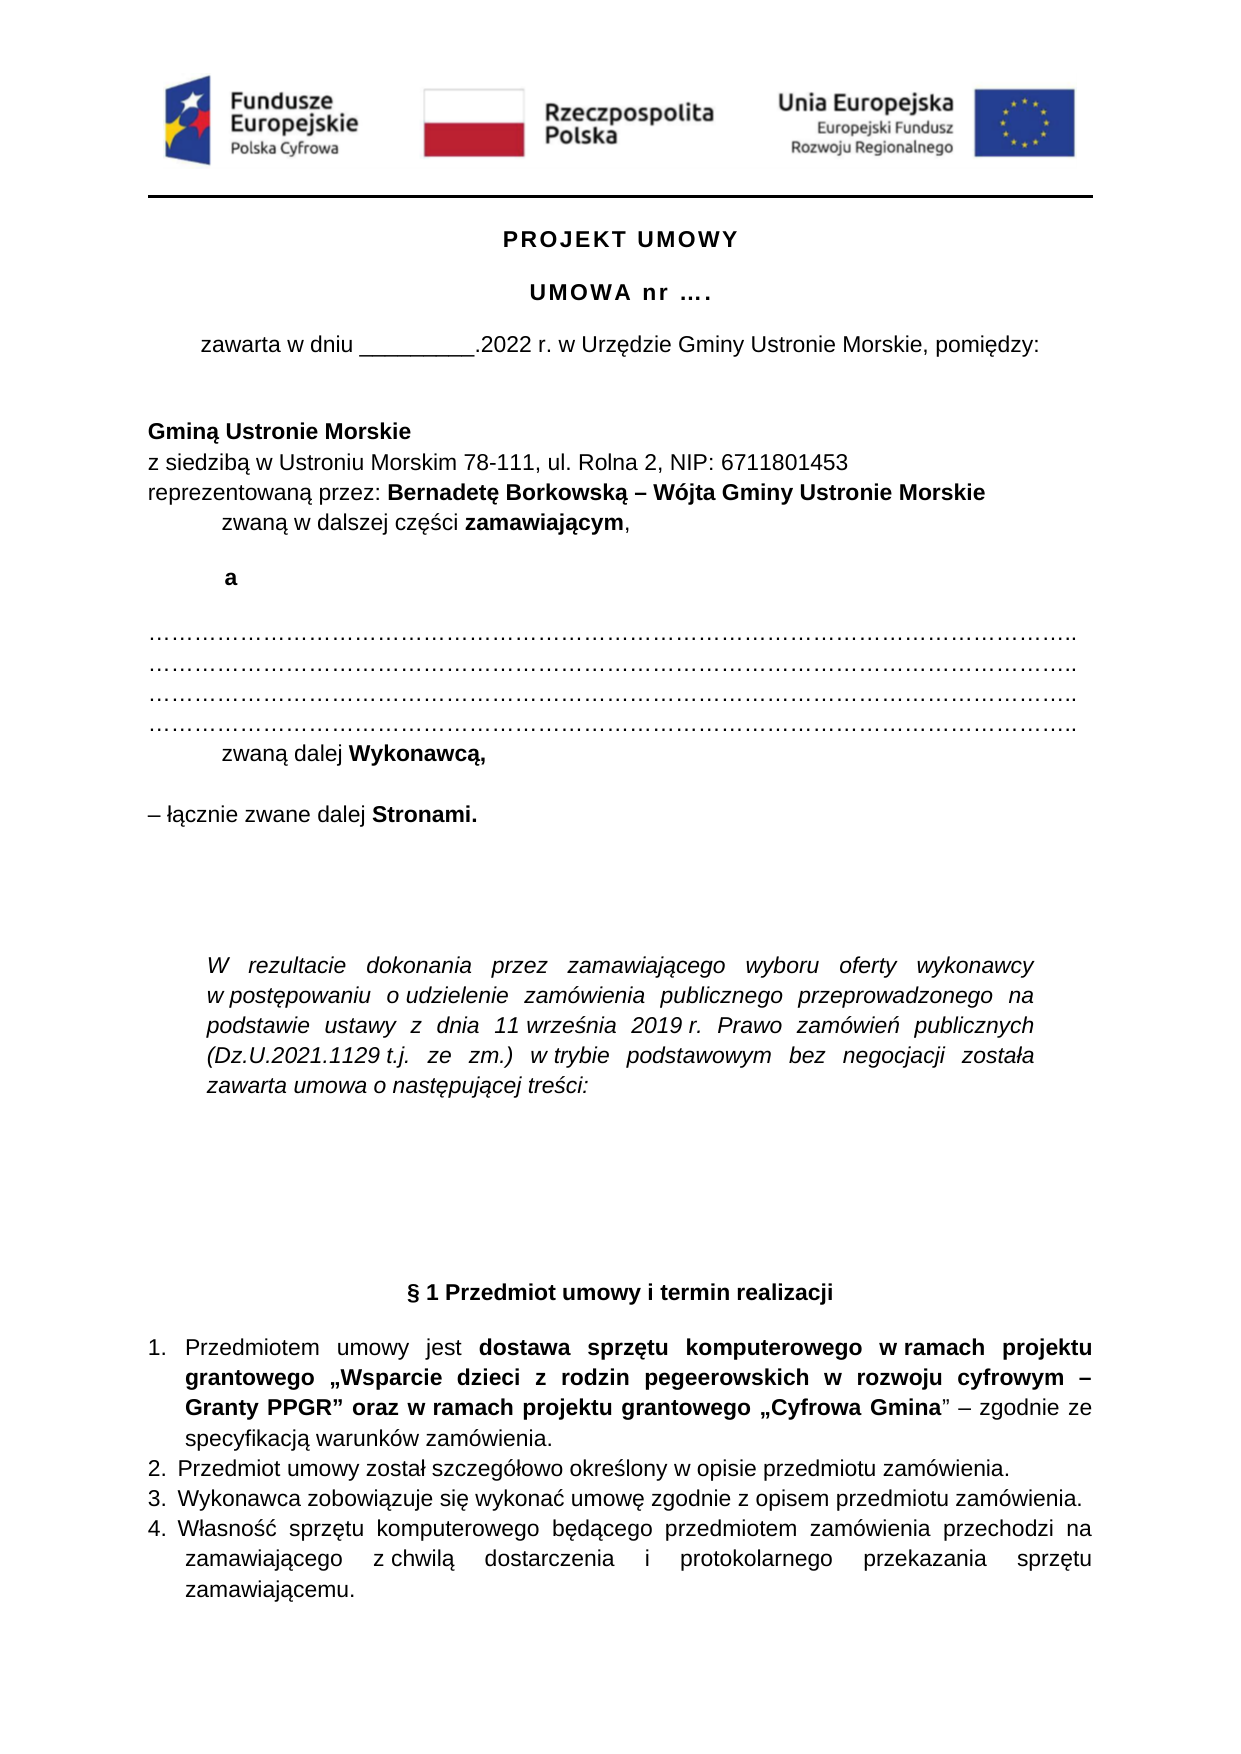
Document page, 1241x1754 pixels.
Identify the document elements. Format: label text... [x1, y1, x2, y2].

text ………………………………………………………………………………………………………….. [148, 680, 1093, 706]
list Przedmiot umowy został szczegółowo określony w opisie przedmiotu zamówienia. [148, 1455, 1093, 1481]
text z siedzibą w Ustroniu Morskim 78-111, ul. Rolna 2, NIP: 6711801453 [148, 448, 1092, 475]
picture [163, 73, 1078, 169]
text zwaną w dalszej części zamawiającym, [148, 509, 1093, 535]
text zawarta w dniu _________.2022 r. w Urzędzie Gminy Ustronie Morskie, pomiędzy: [148, 331, 1093, 358]
list Własność sprzętu komputerowego będącego przedmiotem zamówienia przechodzi na zamawiającego z chwilą dostarczenia i protokolarnego przekazania sprzętu zamawiającemu. [148, 1515, 1093, 1602]
text a [148, 564, 1093, 590]
text zwaną dalej Wykonawcą, [148, 740, 1093, 766]
list Wykonawca zobowiązuje się wykonać umowę zgodnie z opisem przedmiotu zamówienia. [148, 1485, 1093, 1511]
text Gminą Ustronie Morskie [148, 418, 1092, 444]
text ………………………………………………………………………………………………………….. [148, 619, 1093, 646]
text W rezultacie dokonania przez zamawiającego wyboru oferty wykonawcy w postępowaniu o udzielenie zamówienia publicznego przeprowadzonego na podstawie ustawy z dnia 11 września 2019 r. Prawo zamówień publicznych (Dz.U.2021.1129 t.j. ze zm.) w trybie podstawowym bez negocjacji została zawarta umowa o następującej treści: [207, 952, 1034, 1099]
list Przedmiotem umowy jest dostawa sprzętu komputerowego w ramach projektu grantowego „Wsparcie dzieci z rodzin pegeerowskich w rozwoju cyfrowym – Granty PPGR” oraz w ramach projektu grantowego „Cyfrowa Gmina” – zgodnie ze specyfikacją warunków zamówienia. [148, 1334, 1093, 1451]
text § 1 Przedmiot umowy i termin realizacji [148, 1279, 1093, 1305]
text PROJEKT UMOWY [148, 226, 1093, 252]
text ………………………………………………………………………………………………………….. [148, 710, 1093, 736]
text – łącznie zwane dalej Stronami. [148, 801, 1093, 827]
text reprezentowaną przez: Bernadetę Borkowską – Wójta Gminy Ustronie Morskie [148, 479, 1092, 505]
text ………………………………………………………………………………………………………….. [148, 649, 1093, 676]
text UMOWA nr …. [148, 279, 1093, 305]
